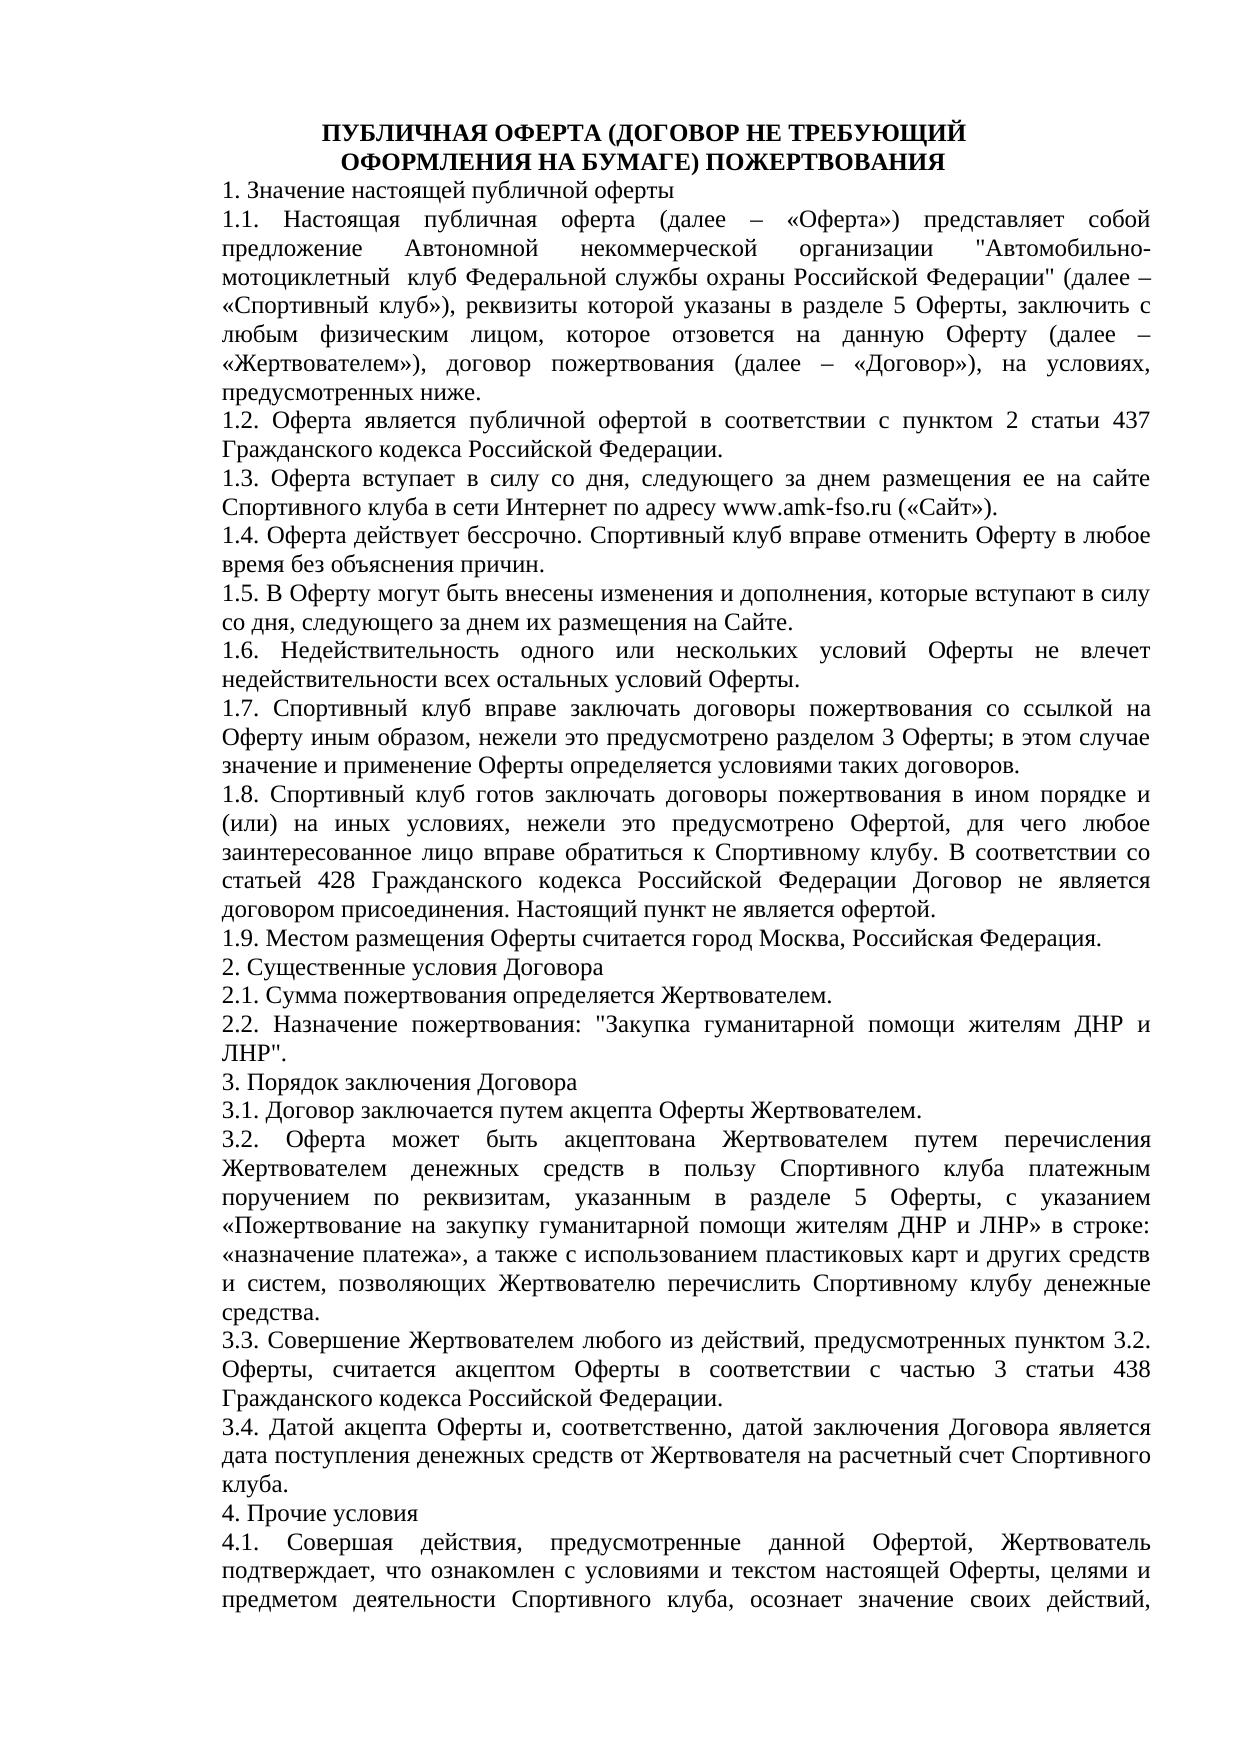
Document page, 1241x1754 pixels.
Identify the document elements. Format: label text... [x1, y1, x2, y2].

text 3.1. Договор заключается путем акцепта Оферты Жертвователем. [222, 1096, 1152, 1124]
text 1.7. Спортивный клуб вправе заключать договоры пожертвования со ссылкой на Оферту иным образом, нежели это предусмотрено разделом 3 Оферты; в этом случае значение и применение Оферты определяется условиями таких договоров. [222, 693, 1152, 779]
text 3.2. Оферта может быть акцептована Жертвователем путем перечисления Жертвователем денежных средств в пользу Спортивного клуба платежным поручением по реквизитам, указанным в разделе 5 Оферты, с указанием «Пожертвование на закупку гуманитарной помощи жителям ДНР и ЛНР» в строке: «назначение платежа», а также с использованием пластиковых карт и других средств и систем, позволяющих Жертвователю перечислить Спортивному клубу денежные средства. [222, 1124, 1152, 1326]
text 3.4. Датой акцепта Оферты и, соответственно, датой заключения Договора является дата поступления денежных средств от Жертвователя на расчетный счет Спортивного клуба. [222, 1412, 1152, 1498]
text 1.4. Оферта действует бессрочно. Спортивный клуб вправе отменить Оферту в любое время без объяснения причин. [222, 521, 1152, 578]
text 4. Прочие условия [222, 1498, 1152, 1527]
text ОФОРМЛЕНИЯ НА БУМАГЕ) ПОЖЕРТВОВАНИЯ [222, 147, 1152, 176]
text 3. Порядок заключения Договора [222, 1067, 1152, 1096]
text 3.3. Совершение Жертвователем любого из действий, предусмотренных пунктом 3.2. Оферты, считается акцептом Оферты в соответствии с частью 3 статьи 438 Гражданского кодекса Российской Федерации. [222, 1326, 1152, 1412]
text 1.8. Спортивный клуб готов заключать договоры пожертвования в ином порядке и (или) на иных условиях, нежели это предусмотрено Офертой, для чего любое заинтересованное лицо вправе обратиться к Спортивному клубу. В соответствии со статьей 428 Гражданского кодекса Российской Федерации Договор не является договором присоединения. Настоящий пункт не является офертой. [222, 779, 1152, 923]
text 1.3. Оферта вступает в силу со дня, следующего за днем размещения ее на сайте Спортивного клуба в сети Интернет по адресу www.amk-fso.ru («Сайт»). [222, 463, 1152, 521]
text 1.5. В Оферту могут быть внесены изменения и дополнения, которые вступают в силу со дня, следующего за днем их размещения на Сайте. [222, 578, 1152, 636]
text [222, 1527, 1152, 1613]
text 1.1. Настоящая публичная оферта (далее – «Оферта») представляет собой предложение Автономной некоммерческой организации "Автомобильно-мотоциклетный клуб Федеральной службы охраны Российской Федерации" (далее – «Спортивный клуб»), реквизиты которой указаны в разделе 5 Оферты, заключить с любым физическим лицом, которое отзовется на данную Оферту (далее – «Жертвователем»), договор пожертвования (далее – «Договор»), на условиях, предусмотренных ниже. [222, 204, 1152, 406]
text 2. Существенные условия Договора [222, 952, 1152, 981]
text 2.2. Назначение пожертвования: "Закупка гуманитарной помощи жителям ДНР и ЛНР". [222, 1009, 1152, 1067]
text 2.1. Сумма пожертвования определяется Жертвователем. [222, 981, 1152, 1009]
text 1.2. Оферта является публичной офертой в соответствии с пунктом 2 статьи 437 Гражданского кодекса Российской Федерации. [222, 406, 1152, 463]
text 1.9. Местом размещения Оферты считается город Москва, Российская Федерация. [222, 923, 1152, 952]
text 1. Значение настоящей публичной оферты [222, 176, 1152, 204]
text 1.6. Недействительность одного или нескольких условий Оферты не влечет недействительности всех остальных условий Оферты. [222, 636, 1152, 693]
text ПУБЛИЧНАЯ ОФЕРТА (ДОГОВОР НЕ ТРЕБУЮЩИЙ [222, 118, 1152, 147]
